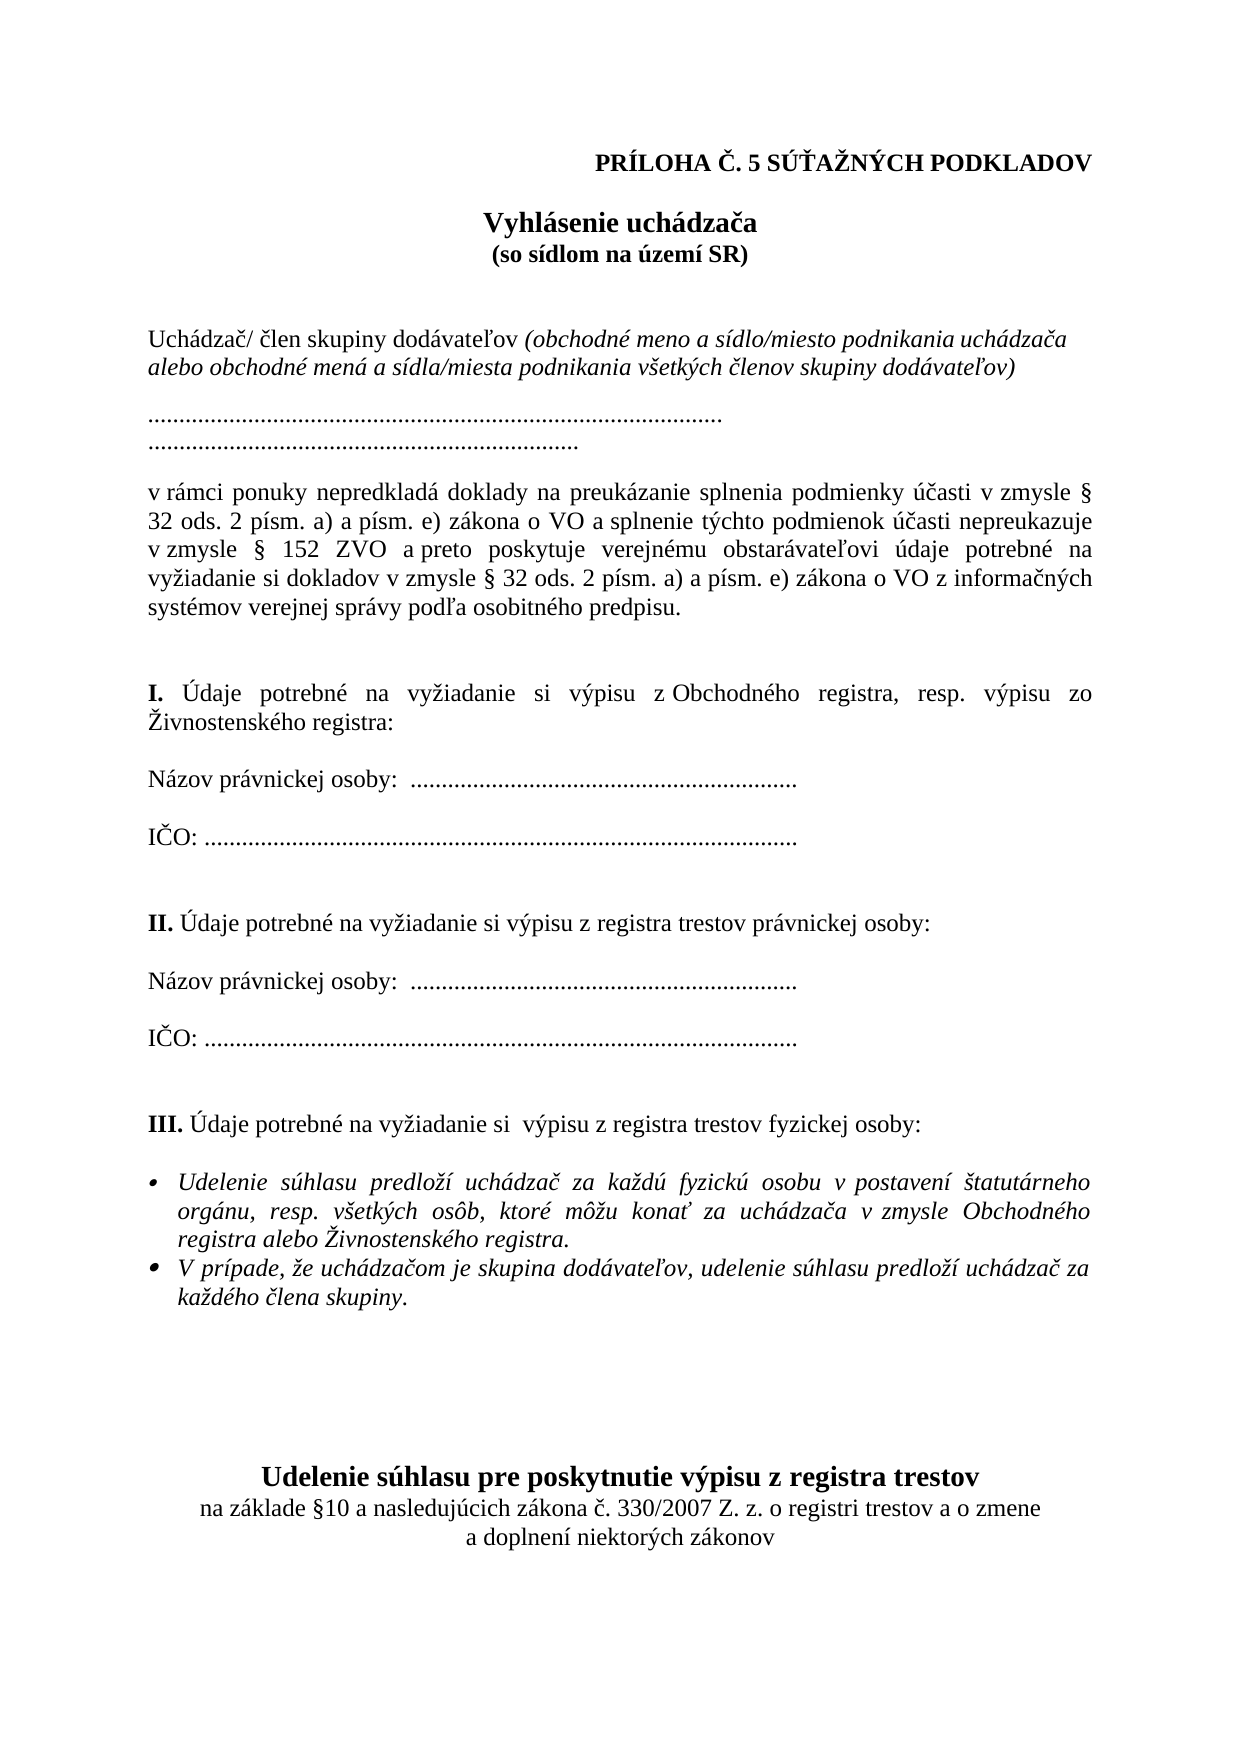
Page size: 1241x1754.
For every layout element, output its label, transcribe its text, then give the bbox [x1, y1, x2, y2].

text na základe §10 a nasledujúcich zákona č. 330/2007 Z. z. o registri trestov a o zmene a doplnení niektorých zákonov [148, 1493, 1093, 1550]
text IČO: ............................................................................................... [148, 1023, 1093, 1052]
text III. Údaje potrebné na vyžiadanie si výpisu z registra trestov fyzickej osoby: [148, 1109, 1093, 1138]
list Udelenie súhlasu predloží uchádzač za každú fyzickú osobu v postavení štatutárneho orgánu, resp. všetkých osôb, ktoré môžu konať za uchádzača v zmysle Obchodného registra alebo Živnostenského registra. [148, 1167, 1093, 1253]
text (so sídlom na území SR) [148, 239, 1093, 267]
text I. Údaje potrebné na vyžiadanie si výpisu z Obchodného registra, resp. výpisu zo Živnostenského registra: [148, 678, 1093, 736]
text Udelenie súhlasu pre poskytnutie výpisu z registra trestov [148, 1459, 1093, 1493]
list V prípade, že uchádzačom je skupina dodávateľov, udelenie súhlasu predloží uchádzač za každého člena skupiny. [148, 1253, 1093, 1311]
text Názov právnickej osoby: .............................................................. [148, 966, 1093, 994]
text Vyhlásenie uchádzača [148, 205, 1093, 239]
text ..................................................................... [148, 403, 1093, 455]
text II. Údaje potrebné na vyžiadanie si výpisu z registra trestov právnickej osoby: [148, 908, 1093, 937]
text IČO: ............................................................................................... [148, 822, 1093, 851]
text Názov právnickej osoby: .............................................................. [148, 764, 1093, 793]
text v rámci ponuky nepredkladá doklady na preukázanie splnenia podmienky účasti v zmysle § 32 ods. 2 písm. a) a písm. e) zákona o VO a splnenie týchto podmienok účasti nepreukazuje v zmysle § 152 ZVO a preto poskytuje verejnému obstarávateľovi údaje potrebné na vyžiadanie si dokladov v zmysle § 32 ods. 2 písm. a) a písm. e) zákona o VO z informačných systémov verejnej správy podľa osobitného predpisu. [148, 477, 1093, 621]
text Uchádzač/ člen skupiny dodávateľov (obchodné meno a sídlo/miesto podnikania uchádzača alebo obchodné mená a sídla/miesta podnikania všetkých členov skupiny dodávateľov) [148, 325, 1093, 381]
text Príloha č. 5 súťažných podkladov [162, 148, 1093, 176]
